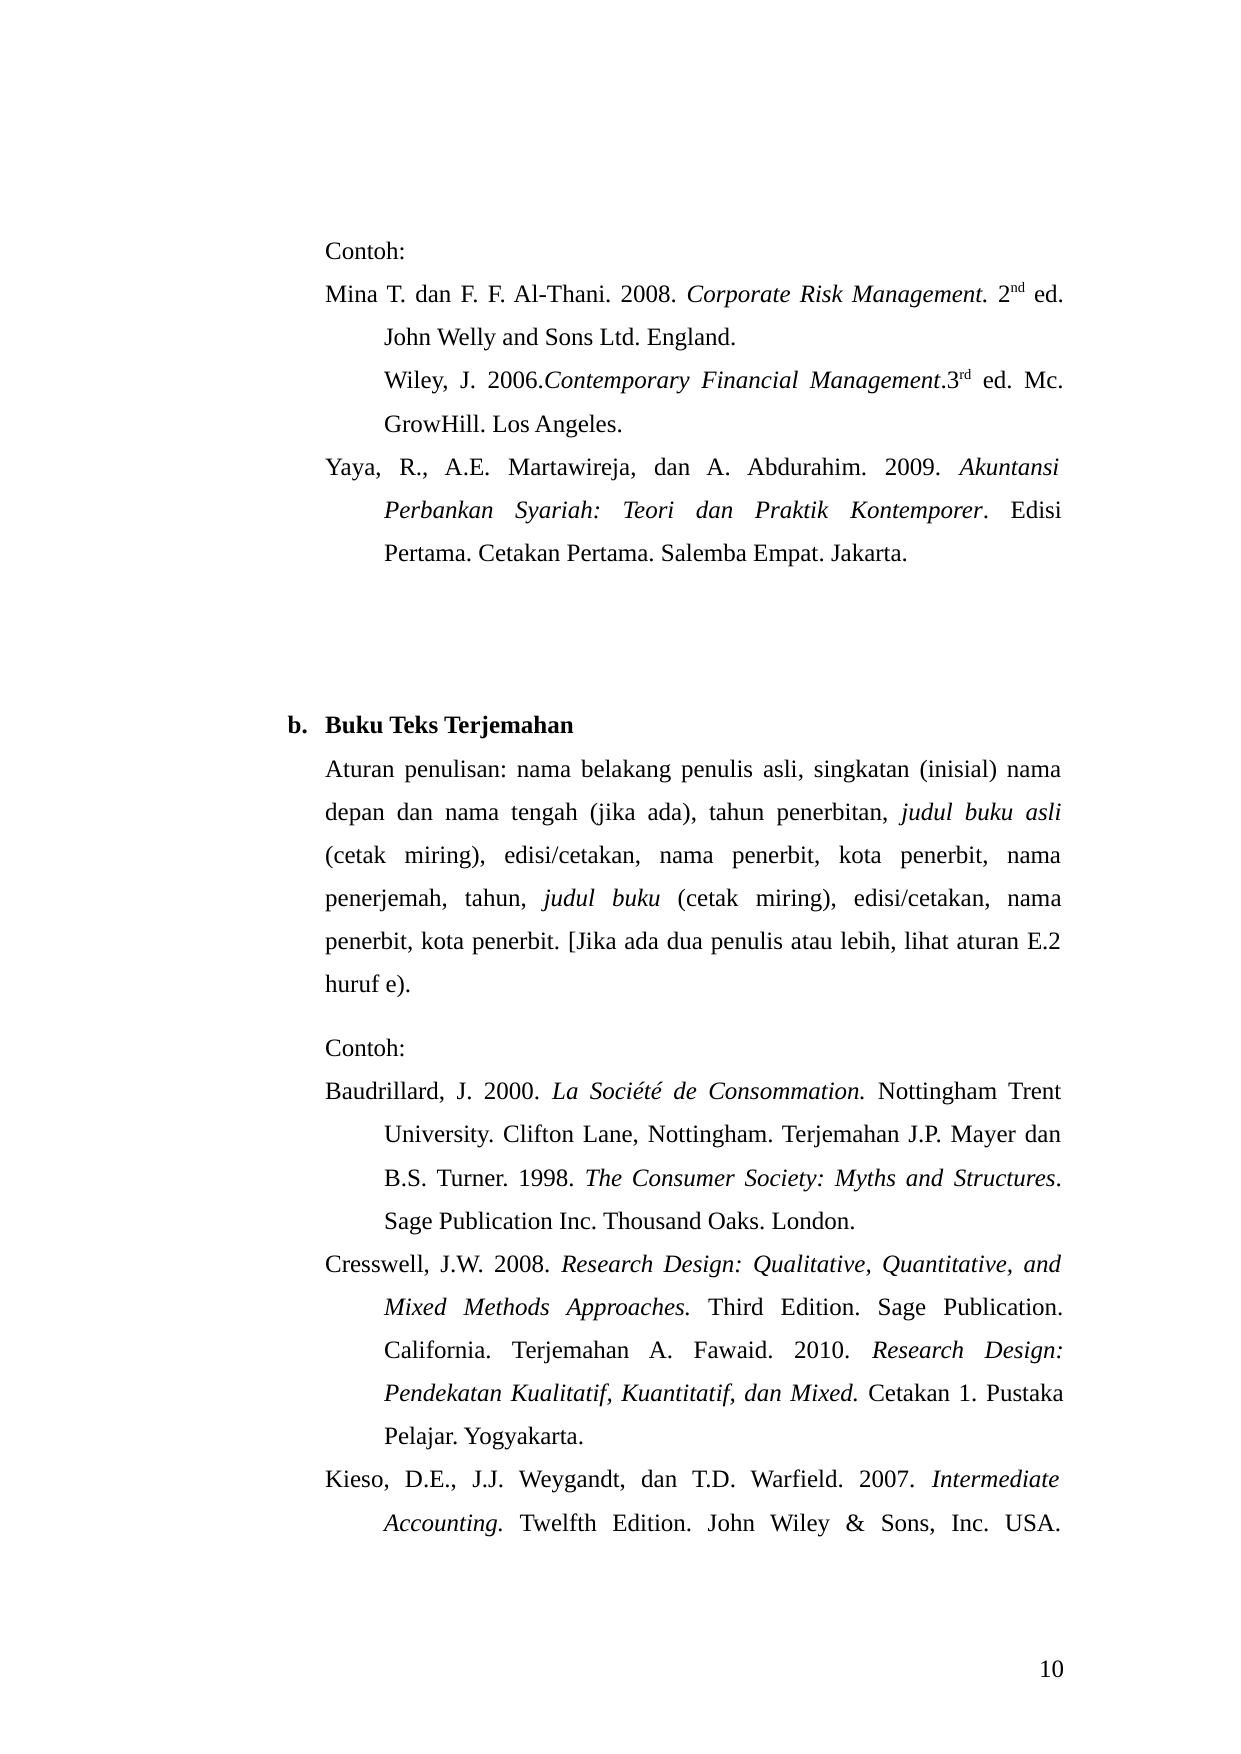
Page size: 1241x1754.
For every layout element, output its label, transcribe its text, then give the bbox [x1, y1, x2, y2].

text Contoh: [325, 1033, 1064, 1062]
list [325, 1464, 1062, 1536]
text Wiley, J. 2006.Contemporary Financial Management.3rd ed. Mc. GrowHill. Los Angeles. [384, 366, 1064, 437]
list Buku Teks Terjemahan [287, 711, 1062, 739]
text Cresswell, J.W. 2008. Research Design: Qualitative, Quantitative, and Mixed Methods Approaches. Third Edition. Sage Publication. California. Terjemahan A. Fawaid. 2010. Research Design: Pendekatan Kualitatif, Kuantitatif, dan Mixed. Cetakan 1. Pustaka Pelajar. Yogyakarta. [325, 1249, 1064, 1450]
text Mina T. dan F. F. Al-Thani. 2008. Corporate Risk Management. 2nd ed. John Welly and Sons Ltd. England. [325, 279, 1064, 351]
list Aturan penulisan: nama belakang penulis asli, singkatan (inisial) nama depan dan nama tengah (jika ada), tahun penerbitan, judul buku asli (cetak miring), edisi/cetakan, nama penerbit, kota penerbit, nama penerjemah, tahun, judul buku (cetak miring), edisi/cetakan, nama penerbit, kota penerbit. [Jika ada dua penulis atau lebih, lihat aturan E.2 huruf e). [325, 754, 1062, 998]
text Contoh: [325, 236, 1064, 265]
text Baudrillard, J. 2000. La Société de Consommation. Nottingham Trent University. Clifton Lane, Nottingham. Terjemahan J.P. Mayer dan B.S. Turner. 1998. The Consumer Society: Myths and Structures. Sage Publication Inc. Thousand Oaks. London. [325, 1076, 1062, 1234]
list Yaya, R., A.E. Martawireja, dan A. Abdurahim. 2009. Akuntansi Perbankan Syariah: Teori dan Praktik Kontemporer. Edisi Pertama. Cetakan Pertama. Salemba Empat. Jakarta. [325, 452, 1062, 567]
